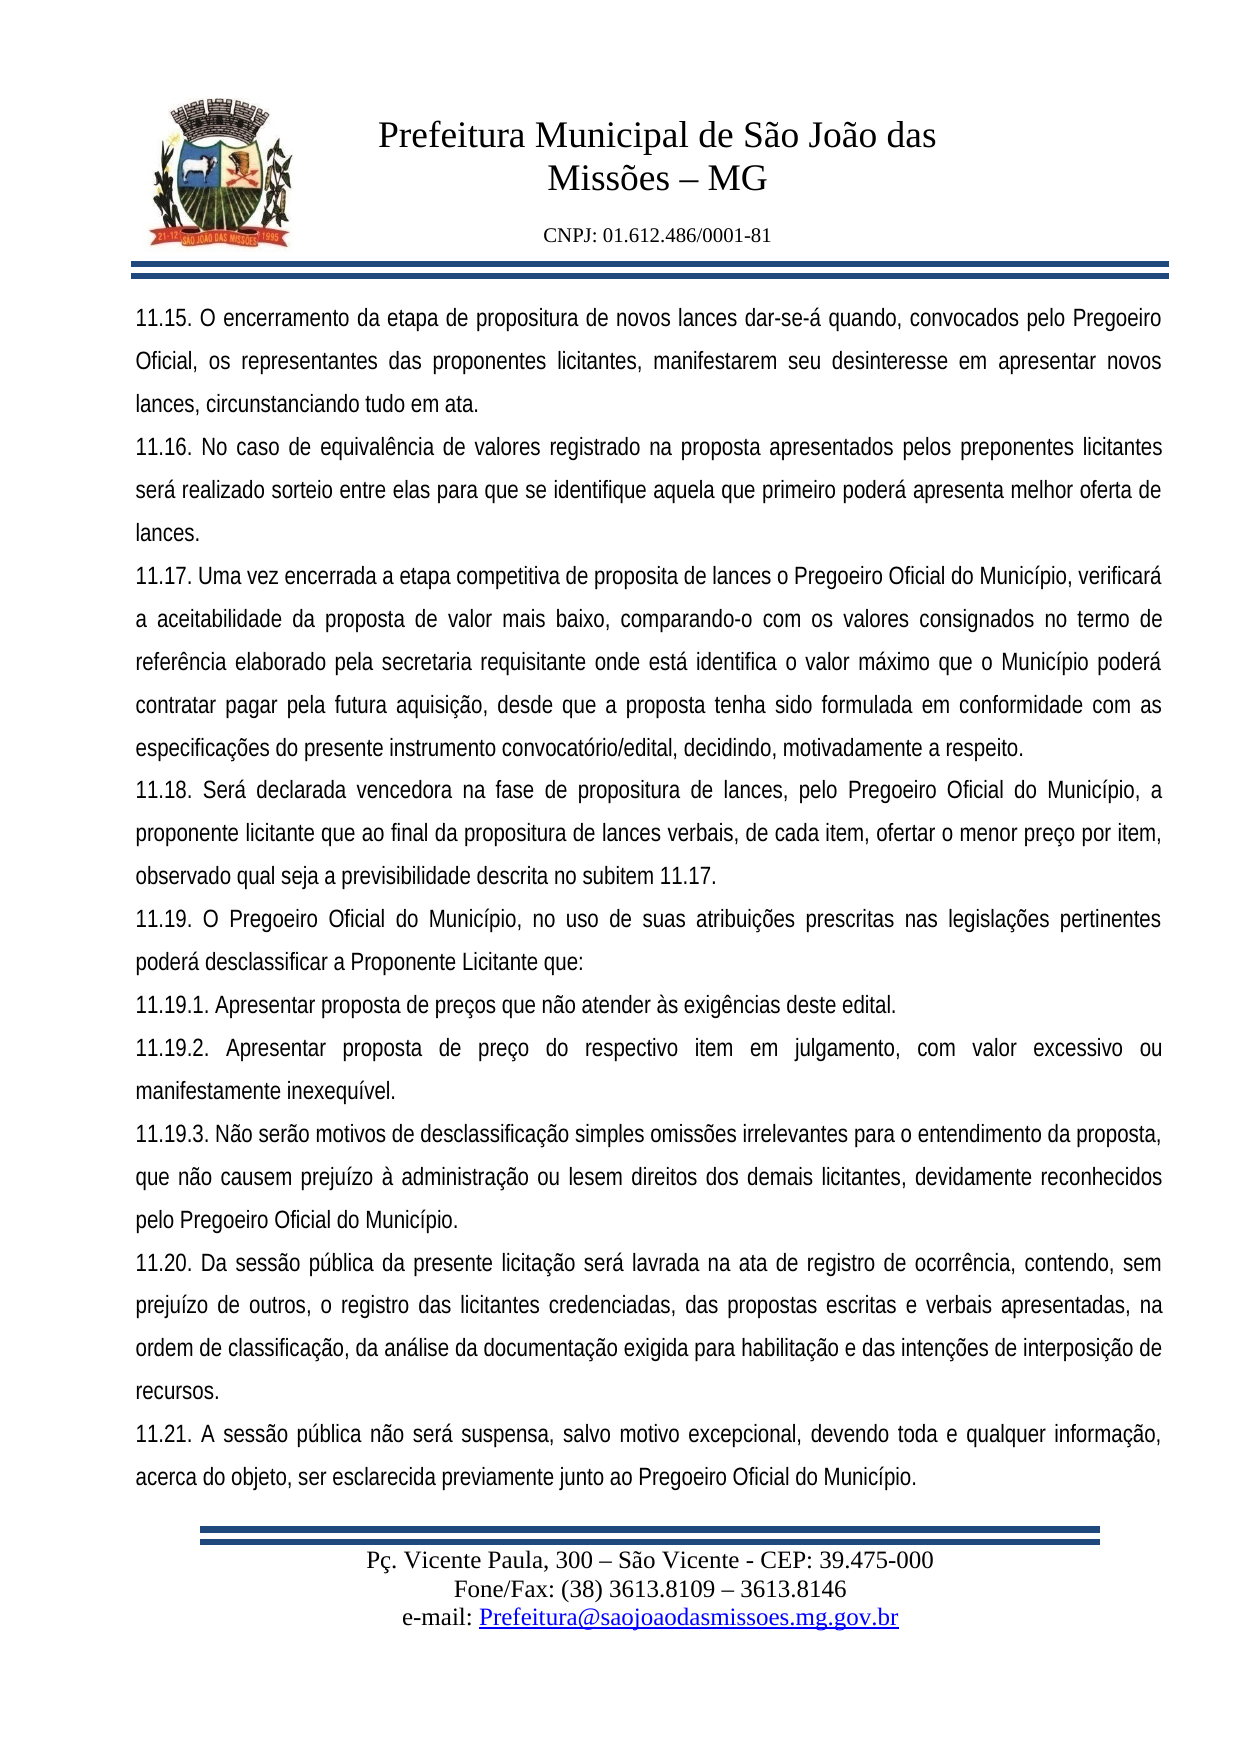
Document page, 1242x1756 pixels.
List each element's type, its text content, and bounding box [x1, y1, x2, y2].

text 11.16. No caso de equivalência de valores registrado na proposta apresentados pelos preponentes licitantes será realizado sorteio entre elas para que se identifique aquela que primeiro poderá apresenta melhor oferta de lances. [135, 432, 1164, 547]
text 11.18. Será declarada vencedora na fase de propositura de lances, pelo Pregoeiro Oficial do Município, a proponente licitante que ao final da propositura de lances verbais, de cada item, ofertar o menor preço por item, observado qual seja a previsibilidade descrita no subitem 11.17. [135, 776, 1164, 890]
text 11.17. Uma vez encerrada a etapa competitiva de proposita de lances o Pregoeiro Oficial do Município, verificará a aceitabilidade da proposta de valor mais baixo, comparando-o com os valores consignados no termo de referência elaborado pela secretaria requisitante onde está identifica o valor máximo que o Município poderá contratar pagar pela futura aquisição, desde que a proposta tenha sido formulada em conformidade com as especificações do presente instrumento convocatório/edital, decidindo, motivadamente a respeito. [135, 561, 1164, 761]
text 11.20. Da sessão pública da presente licitação será lavrada na ata de registro de ocorrência, contendo, sem prejuízo de outros, o registro das licitantes credenciadas, das propostas escritas e verbais apresentadas, na ordem de classificação, da análise da documentação exigida para habilitação e das intenções de interposição de recursos. [135, 1248, 1164, 1405]
text 11.15. O encerramento da etapa de propositura de novos lances dar-se-á quando, convocados pelo Pregoeiro Oficial, os representantes das proponentes licitantes, manifestarem seu desinteresse em apresentar novos lances, circunstanciando tudo em ata. [135, 303, 1164, 418]
text 11.19.3. Não serão motivos de desclassificação simples omissões irrelevantes para o entendimento da proposta, que não causem prejuízo à administração ou lesem direitos dos demais licitantes, devidamente reconhecidos pelo Pregoeiro Oficial do Município. [135, 1119, 1164, 1233]
text 11.19. O Pregoeiro Oficial do Município, no uso de suas atribuições prescritas nas legislações pertinentes poderá desclassificar a Proponente Licitante que: [135, 904, 1164, 976]
text 11.19.2. Apresentar proposta de preço do respectivo item em julgamento, com valor excessivo ou manifestamente inexequível. [135, 1033, 1164, 1104]
picture [142, 98, 294, 252]
text 11.19.1. Apresentar proposta de preços que não atender às exigências deste edital. [135, 990, 1164, 1019]
text 11.21. A sessão pública não será suspensa, salvo motivo excepcional, devendo toda e qualquer informação, acerca do objeto, ser esclarecida previamente junto ao Pregoeiro Oficial do Município. [135, 1419, 1164, 1491]
